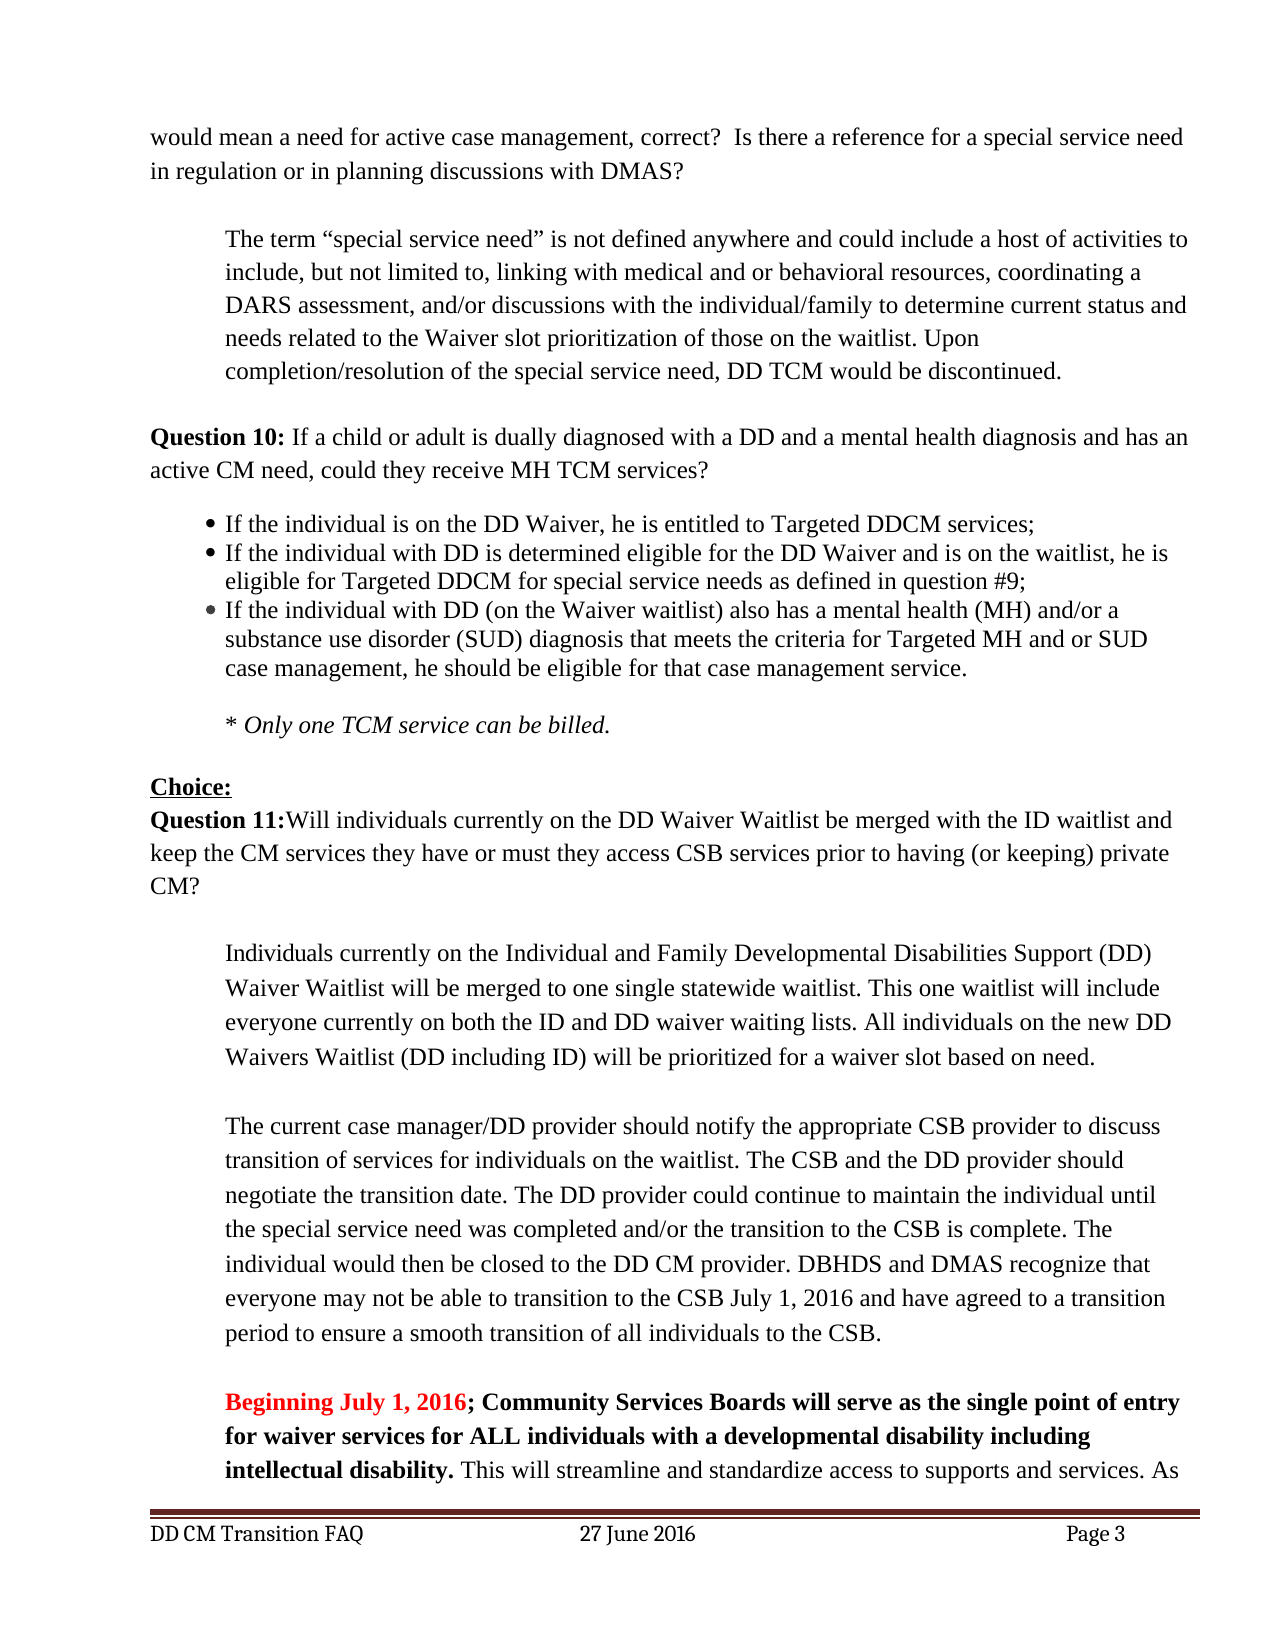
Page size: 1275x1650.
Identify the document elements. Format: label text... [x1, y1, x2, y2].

text Question 11:Will individuals currently on the DD Waiver Waitlist be merged with the ID waitlist and keep the CM services they have or must they access CSB services prior to having (or keeping) private CM? [150, 805, 1191, 900]
list If the individual with DD is determined eligible for the DD Waiver and is on the waitlist, he is eligible for Targeted DDCM for special service needs as defined in question #9; [206, 538, 1191, 595]
list * Only one TCM service can be billed. [225, 710, 1191, 739]
list The current case manager/DD provider should notify the appropriate CSB provider to discuss transition of services for individuals on the waitlist. The CSB and the DD provider should negotiate the transition date. The DD provider could continue to maintain the individual until the special service need was completed and/or the transition to the CSB is complete. The individual would then be closed to the DD CM provider. DBHDS and DMAS recognize that everyone may not be able to transition to the CSB July 1, 2016 and have agreed to a transition period to ensure a smooth transition of all individuals to the CSB. [225, 1111, 1191, 1346]
list Individuals currently on the Individual and Family Developmental Disabilities Support (DD) Waiver Waitlist will be merged to one single statewide waitlist. This one waitlist will include everyone currently on both the ID and DD waiver waiting lists. All individuals on the new DD Waivers Waitlist (DD including ID) will be prioritized for a waiver slot based on need. [225, 938, 1191, 1071]
list If the individual is on the DD Waiver, he is entitled to Targeted DDCM services; [206, 509, 1191, 538]
list If the individual with DD (on the Waiver waitlist) also has a mental health (MH) and/or a substance use disorder (SUD) diagnosis that meets the criteria for Targeted MH and or SUD case management, he should be eligible for that case management service. [206, 595, 1191, 681]
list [225, 1387, 1191, 1484]
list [150, 122, 1191, 185]
text Choice: [150, 772, 1191, 801]
text The term “special service need” is not defined anywhere and could include a host of activities to include, but not limited to, linking with medical and or behavioral resources, coordinating a DARS assessment, and/or discussions with the individual/family to determine current status and needs related to the Waiver slot prioritization of those on the waitlist. Upon completion/resolution of the special service need, DD TCM would be discontinued. [225, 224, 1191, 385]
text Question 10: If a child or adult is dually diagnosed with a DD and a mental health diagnosis and has an active CM need, could they receive MH TCM services? [150, 422, 1191, 484]
